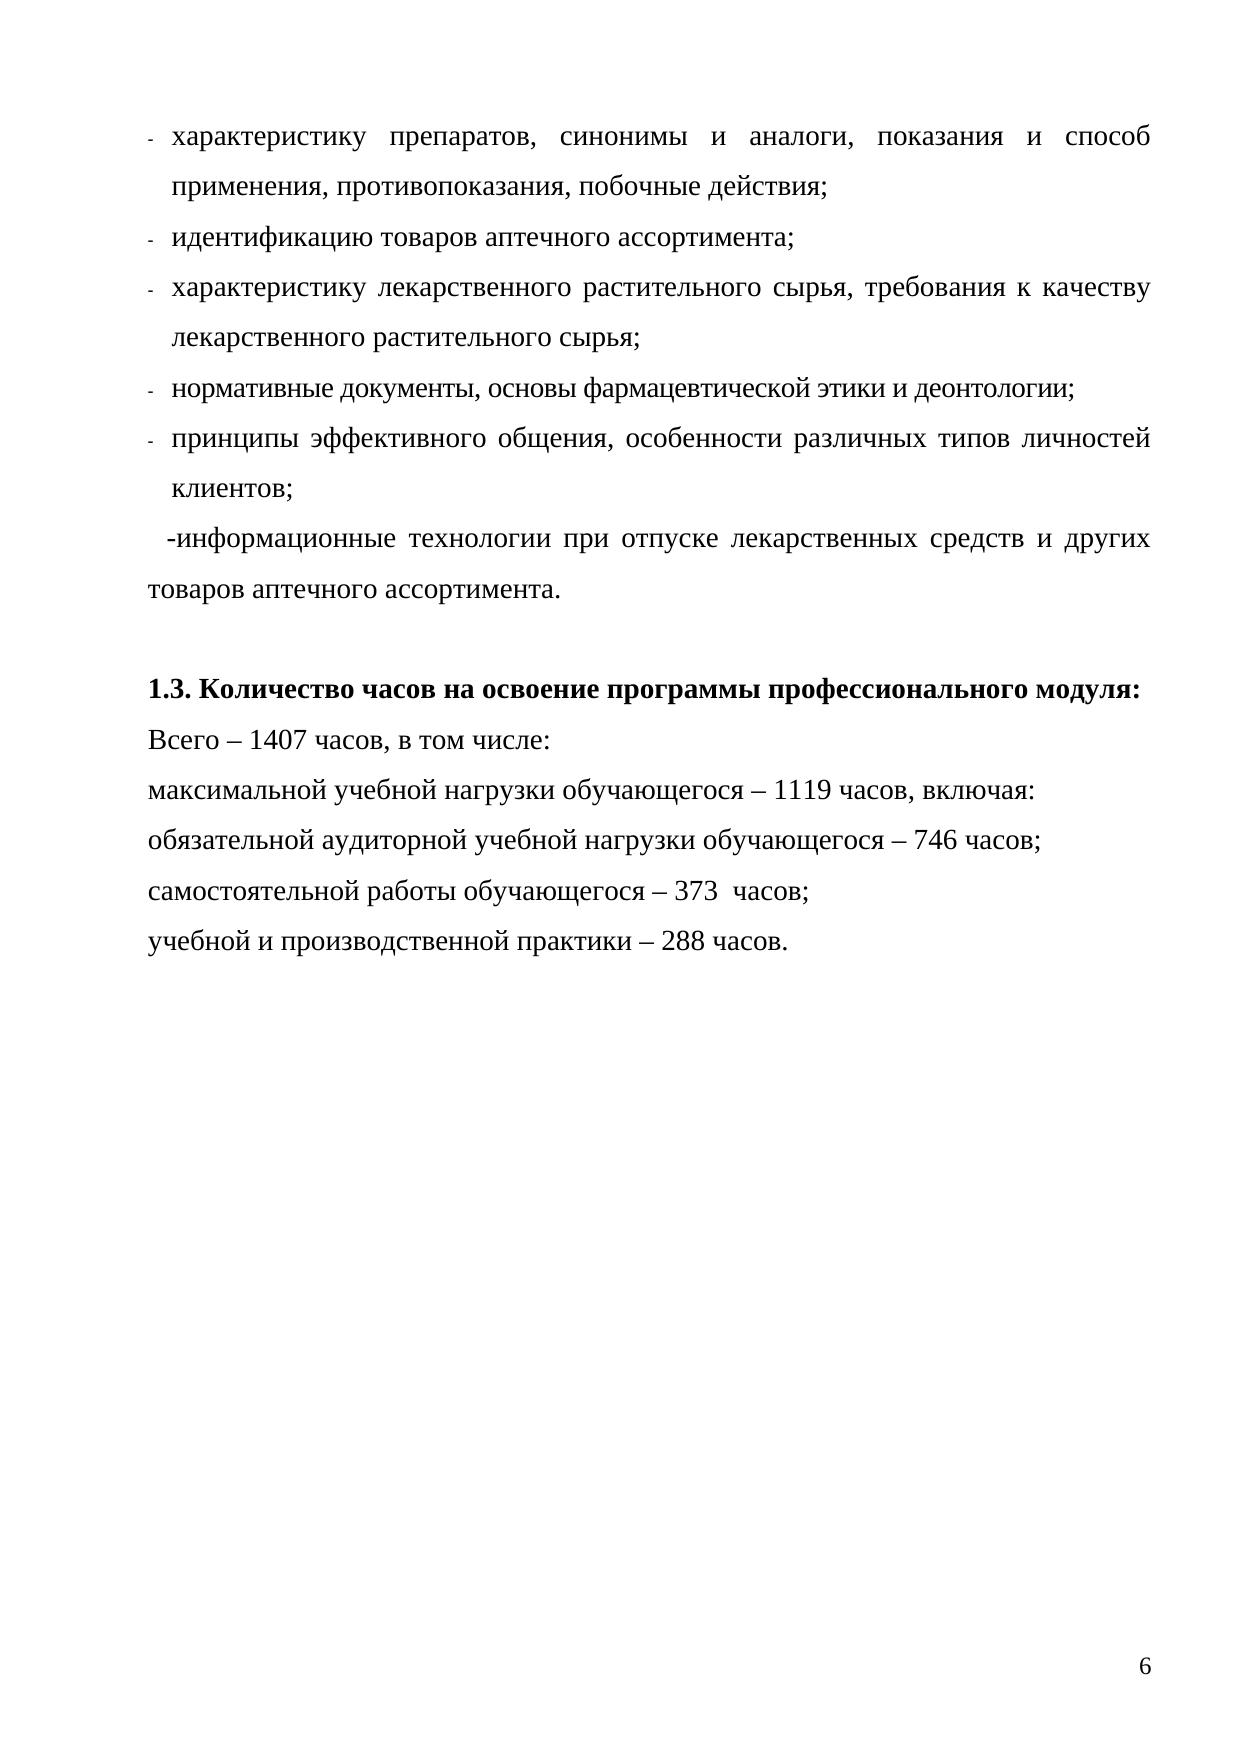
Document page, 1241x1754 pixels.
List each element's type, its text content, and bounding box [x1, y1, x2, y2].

text самостоятельной работы обучающегося – 373 часов; [148, 873, 1152, 906]
text учебной и производственной практики – 288 часов. [148, 923, 1152, 957]
text нормативные документы, основы фармацевтической этики и деонтологии; [148, 370, 1152, 403]
text характеристику препаратов, синонимы и аналоги, показания и способ применения, противопоказания, побочные действия; [148, 118, 1152, 202]
text 1.3. Количество часов на освоение программы профессионального модуля: [148, 672, 1152, 705]
text характеристику лекарственного растительного сырья, требования к качеству лекарственного растительного сырья; [148, 269, 1152, 353]
text -информационные технологии при отпуске лекарственных средств и других товаров аптечного ассортимента. [148, 521, 1152, 604]
text Всего – 1407 часов, в том числе: [148, 722, 1152, 755]
text идентификацию товаров аптечного ассортимента; [148, 219, 1152, 252]
text принципы эффективного общения, особенности различных типов личностей клиентов; [148, 420, 1152, 504]
text обязательной аудиторной учебной нагрузки обучающегося – 746 часов; [148, 822, 1152, 856]
text максимальной учебной нагрузки обучающегося – 1119 часов, включая: [148, 772, 1152, 806]
